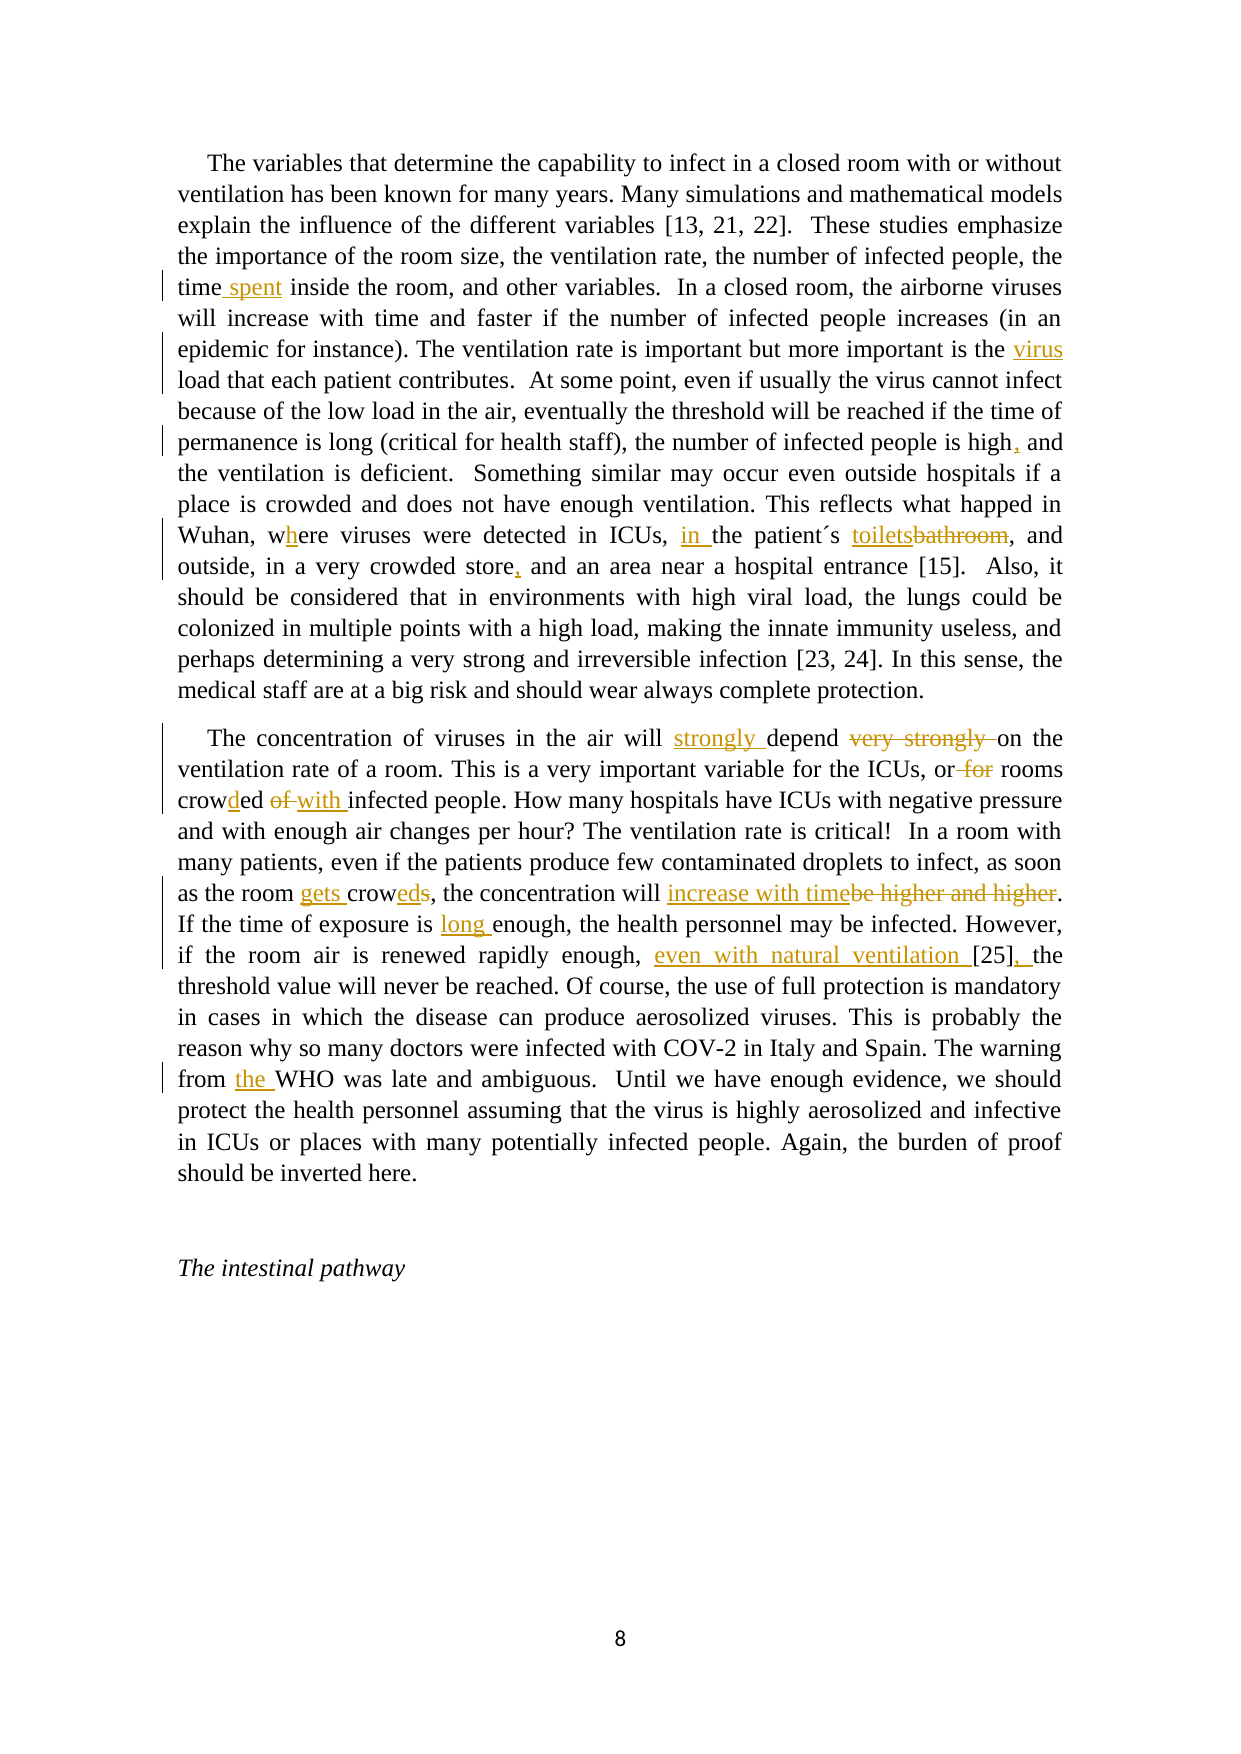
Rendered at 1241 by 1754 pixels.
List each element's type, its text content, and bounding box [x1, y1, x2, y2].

text The variables that determine the capability to infect in a closed room with or without ventilation has been known for many years. Many simulations and mathematical models explain the influence of the different variables [13, 21, 22]. These studies emphasize the importance of the room size, the ventilation rate, the number of infected people, the time inside the room, and other variables. In a closed room, the airborne viruses will increase with time and faster if the number of infected people increases (in an epidemic for instance). The ventilation rate is important but more important is the load that each patient contributes. At some point, even if usually the virus cannot infect because of the low load in the air, eventually the threshold will be reached if the time of permanence is long (critical for health staff), the number of infected people is high and the ventilation is deficient. Something similar may occur even outside hospitals if a place is crowded and does not have enough ventilation. This reflects what happed in Wuhan, were viruses were detected in ICUs, the patient´s , and outside, in a very crowded store and an area near a hospital entrance [15]. Also, it should be considered that in environments with high viral load, the lungs could be colonized in multiple points with a high load, making the innate immunity useless, and perhaps determining a very strong and irreversible infection [23, 24]. In this sense, the medical staff are at a big risk and should wear always complete protection. [177, 148, 1063, 704]
text The concentration of viruses in the air will depend on the ventilation rate of a room. This is a very important variable for the ICUs, or rooms crowed infected people. How many hospitals have ICUs with negative pressure and with enough air changes per hour? The ventilation rate is critical! In a room with many patients, even if the patients produce few contaminated droplets to infect, as soon as the room crow, the concentration will . If the time of exposure is enough, the health personnel may be infected. However, if the room air is renewed rapidly enough, [25]the threshold value will never be reached. Of course, the use of full protection is mandatory in cases in which the disease can produce aerosolized viruses. This is probably the reason why so many doctors were infected with COV-2 in Italy and Spain. The warning from WHO was late and ambiguous. Until we have enough evidence, we should protect the health personnel assuming that the virus is highly aerosolized and infective in ICUs or places with many potentially infected people. Again, the burden of proof should be inverted here. [177, 723, 1063, 1186]
text The intestinal pathway [177, 1253, 1063, 1282]
